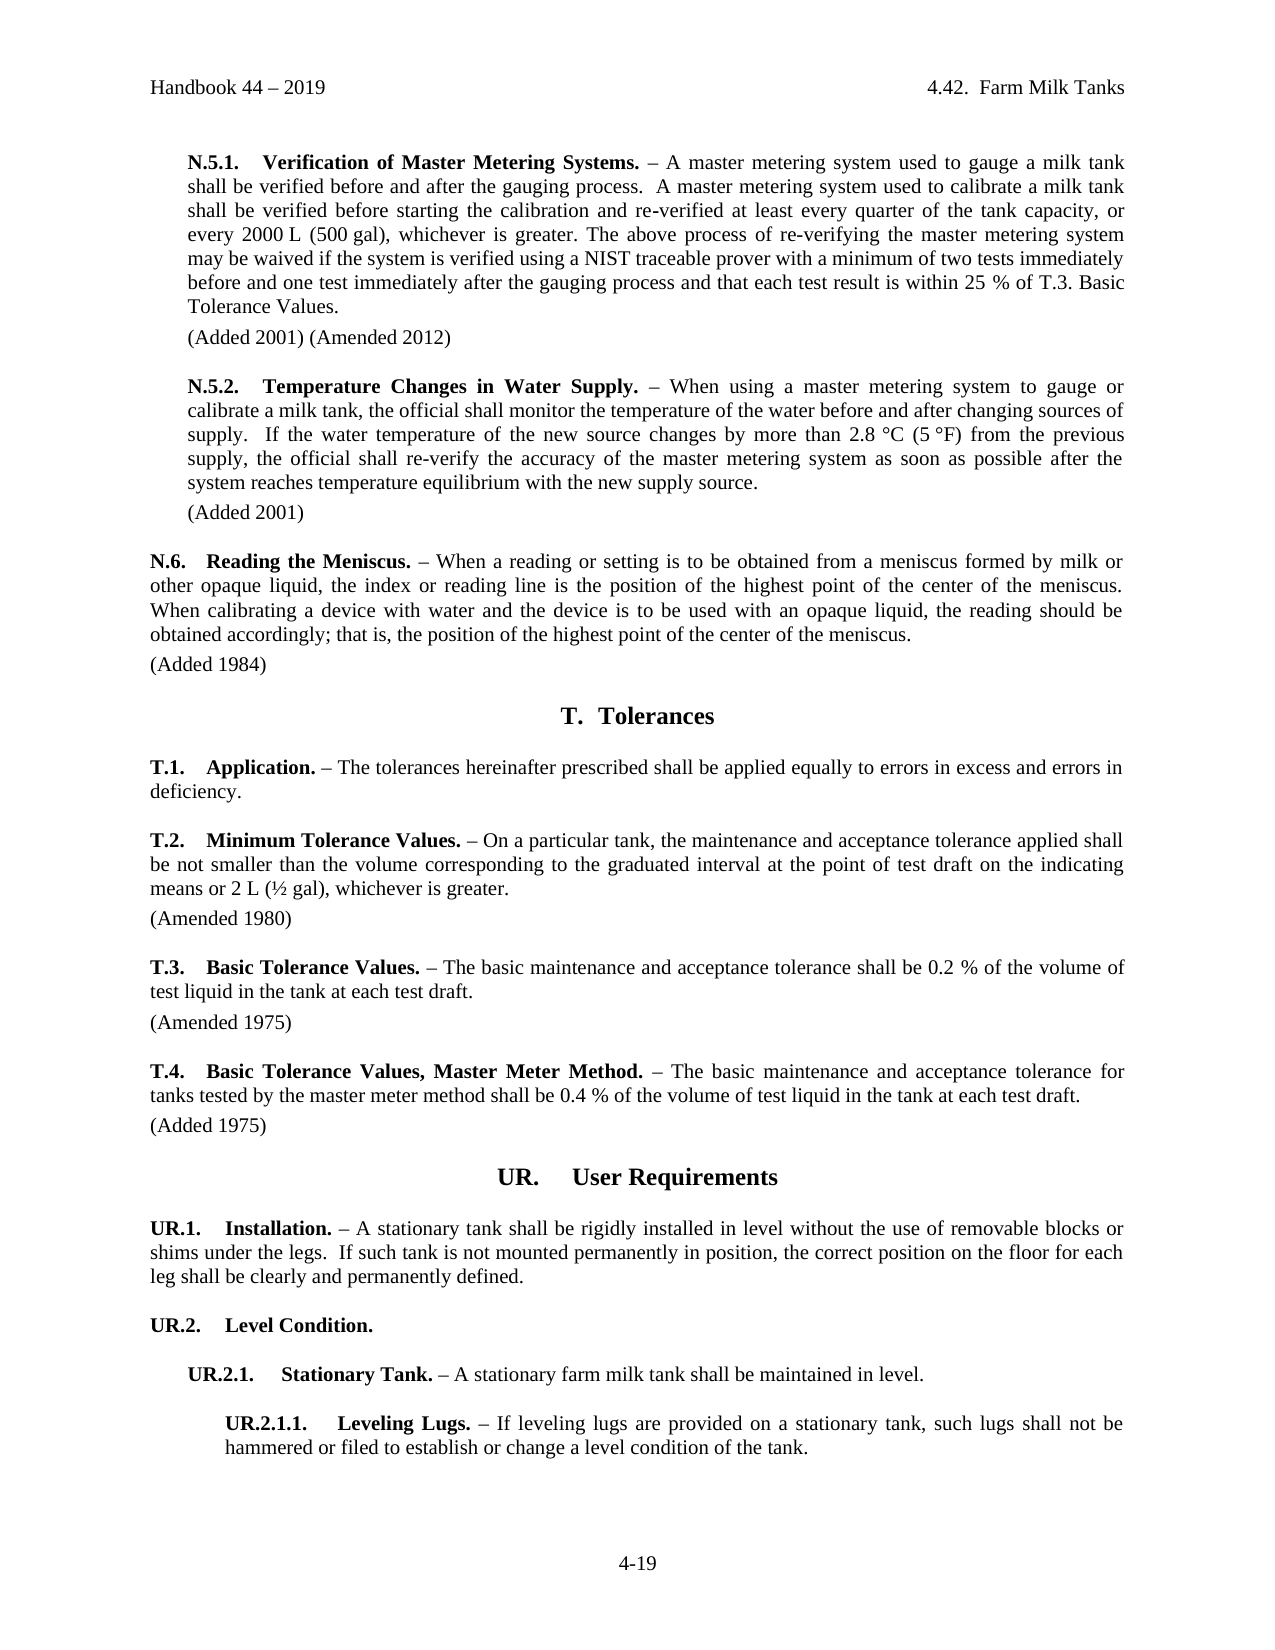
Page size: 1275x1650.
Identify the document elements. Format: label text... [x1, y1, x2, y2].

text UR.2.1. Stationary Tank. – A stationary farm milk tank shall be maintained in level. [187, 1362, 1125, 1386]
text UR.1. Installation. – A stationary tank shall be rigidly installed in level without the use of removable blocks or shims under the legs. If such tank is not mounted permanently in position, the correct position on the floor for each leg shall be clearly and permanently defined. [150, 1216, 1125, 1288]
text (Added 2001) (Amended 2012) [187, 325, 1125, 349]
text T.4. Basic Tolerance Values, Master Meter Method. – The basic maintenance and acceptance tolerance for tanks tested by the master meter method shall be 0.4 % of the volume of test liquid in the tank at each test draft. [150, 1059, 1125, 1107]
text (Amended 1975) [150, 1010, 1125, 1034]
text (Amended 1980) [150, 906, 1125, 930]
text T.3. Basic Tolerance Values. – The basic maintenance and acceptance tolerance shall be 0.2 % of the volume of test liquid in the tank at each test draft. [150, 955, 1125, 1003]
text (Added 1975) [150, 1113, 1125, 1137]
subtitle T. Tolerances [150, 701, 1125, 730]
text N.5.2. Temperature Changes in Water Supply. – When using a master metering system to gauge or calibrate a milk tank, the official shall monitor the temperature of the water before and after changing sources of supply. If the water temperature of the new source changes by more than 2.8 °C (5 °F) from the previous supply, the official shall re-verify the accuracy of the master metering system as soon as possible after the system reaches temperature equilibrium with the new supply source. [187, 374, 1125, 494]
subtitle UR.2. Level Condition. [150, 1313, 1125, 1337]
text N.5.1. Verification of Master Metering Systems. – A master metering system used to gauge a milk tank shall be verified before and after the gauging process. A master metering system used to calibrate a milk tank shall be verified before starting the calibration and re-verified at least every quarter of the tank capacity, or every 2000 L (500 gal), whichever is greater. The above process of re-verifying the master metering system may be waived if the system is verified using a NIST traceable prover with a minimum of two tests immediately before and one test immediately after the gauging process and that each test result is within 25 % of T.3. Basic Tolerance Values. [187, 150, 1125, 318]
text T.2. Minimum Tolerance Values. – On a particular tank, the maintenance and acceptance tolerance applied shall be not smaller than the volume corresponding to the graduated interval at the point of test draft on the indicating means or 2 L (½ gal), whichever is greater. [150, 828, 1125, 900]
text UR.2.1.1. Leveling Lugs. – If leveling lugs are provided on a stationary tank, such lugs shall not be hammered or filed to establish or change a level condition of the tank. [225, 1411, 1125, 1459]
subtitle UR. User Requirements [150, 1162, 1125, 1191]
text T.1. Application. – The tolerances hereinafter prescribed shall be applied equally to errors in excess and errors in deficiency. [150, 755, 1125, 803]
text (Added 1984) [150, 652, 1125, 676]
text (Added 2001) [187, 500, 1125, 524]
text N.6. Reading the Meniscus. – When a reading or setting is to be obtained from a meniscus formed by milk or other opaque liquid, the index or reading line is the position of the highest point of the center of the meniscus. When calibrating a device with water and the device is to be used with an opaque liquid, the reading should be obtained accordingly; that is, the position of the highest point of the center of the meniscus. [150, 549, 1125, 646]
